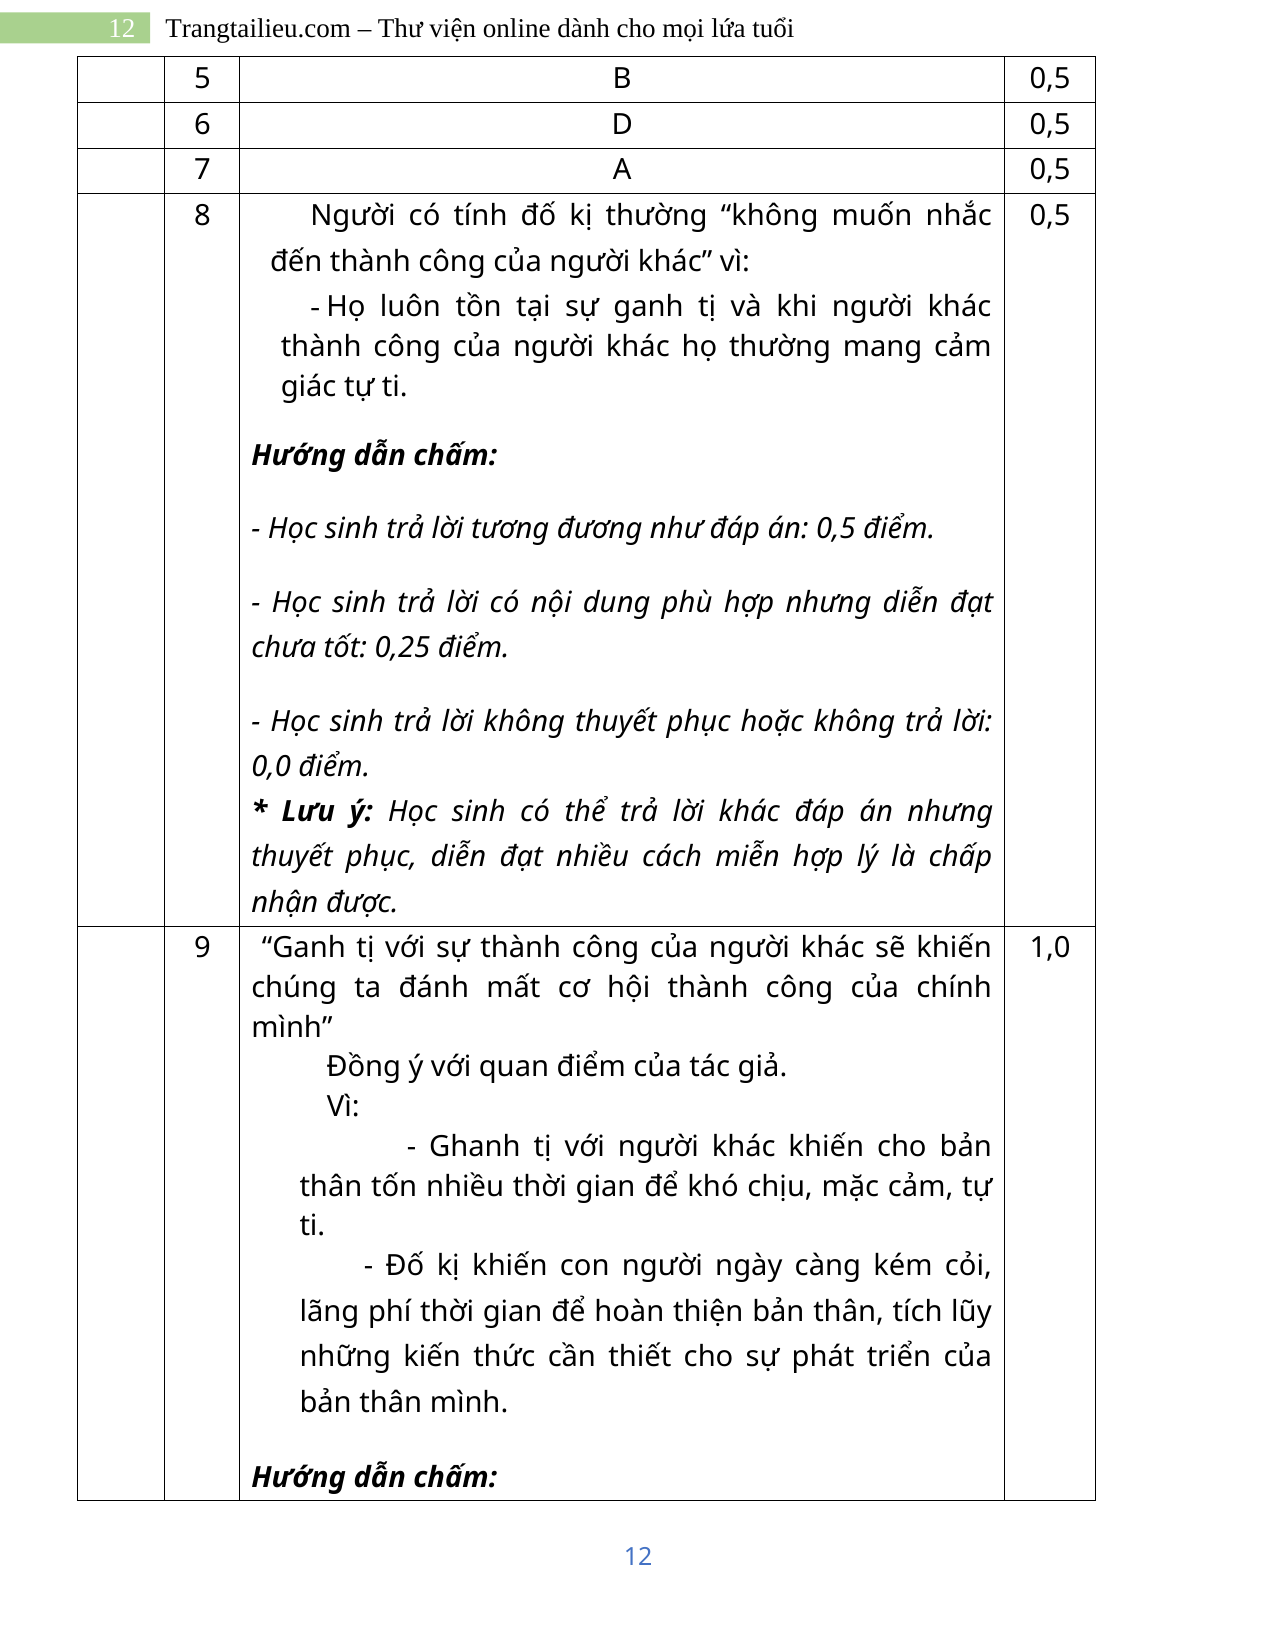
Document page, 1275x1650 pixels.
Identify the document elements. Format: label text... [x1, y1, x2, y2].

table_cell [78, 149, 164, 193]
table_cell B [240, 57, 1004, 102]
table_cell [240, 927, 1004, 1499]
table_cell 5 [165, 57, 239, 102]
table_cell D [240, 103, 1004, 148]
table_cell A [240, 149, 1004, 193]
table_cell [78, 57, 164, 102]
table_cell 1,0 [1005, 927, 1095, 1499]
table_cell 8 [165, 194, 239, 926]
table_cell 7 [165, 149, 239, 193]
table_cell [78, 194, 164, 926]
table_cell 0,5 [1005, 103, 1095, 148]
table_cell 9 [165, 927, 239, 1499]
table_cell 6 [165, 103, 239, 148]
table_cell 0,5 [1005, 149, 1095, 193]
table_cell Người có tính đố kị thường “không muốn nhắc đến thành công của người khác” vì: Họ luôn tồn tại sự ganh tị và khi người khác thành công của người khác họ thường mang cảm giác tự ti. Hướng dẫn chấm: - Học sinh trả lời tương đương như đáp án: 0,5 điểm. - Học sinh trả lời có nội dung phù hợp nhưng diễn đạt chưa tốt: 0,25 điểm. - Học sinh trả lời không thuyết phục hoặc không trả lời: 0,0 điểm. * Lưu ý: Học sinh có thể trả lời khác đáp án nhưng thuyết phục, diễn đạt nhiều cách miễn hợp lý là chấp nhận được. [240, 194, 1004, 926]
table_cell [78, 927, 164, 1499]
table_cell [78, 103, 164, 148]
table_cell 0,5 [1005, 57, 1095, 102]
table_cell 0,5 [1005, 194, 1095, 926]
